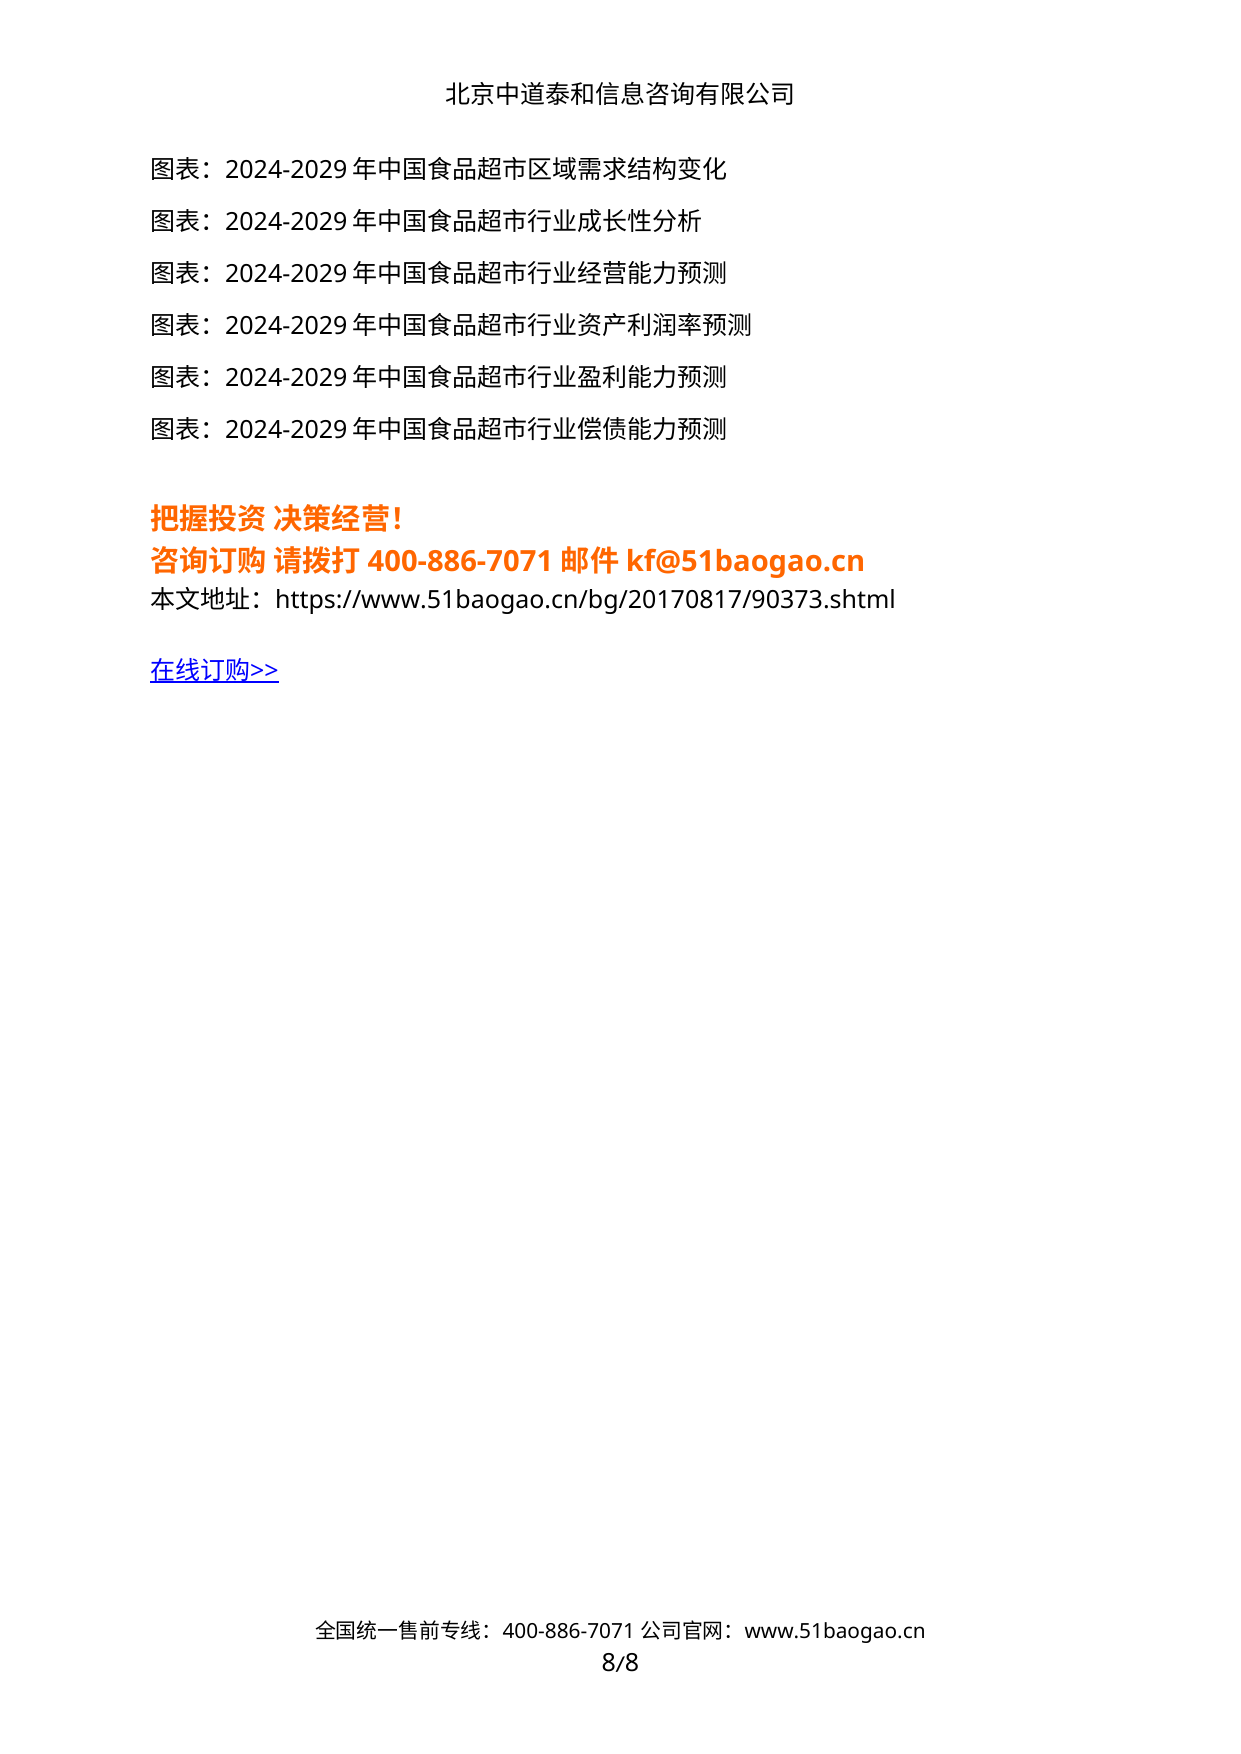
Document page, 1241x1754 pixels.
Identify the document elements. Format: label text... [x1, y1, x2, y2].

text 图表：2024-2029年中国食品超市行业偿债能力预测 [150, 409, 1090, 446]
text 图表：2024-2029年中国食品超市行业盈利能力预测 [150, 357, 1090, 394]
text 图表：2024-2029年中国食品超市行业经营能力预测 [150, 254, 1090, 290]
text 图表：2024-2029年中国食品超市区域需求结构变化 [150, 150, 1090, 186]
text 图表：2024-2029年中国食品超市行业资产利润率预测 [150, 306, 1090, 342]
text 在线订购>> [150, 616, 1090, 687]
text 把握投资 决策经营！咨询订购 请拨打 400-886-7071 邮件 kf@51baogao.cn本文地址：https://www.51baogao.cn/bg/20170817/90373.shtml [150, 461, 1090, 616]
text 图表：2024-2029年中国食品超市行业成长性分析 [150, 202, 1090, 238]
